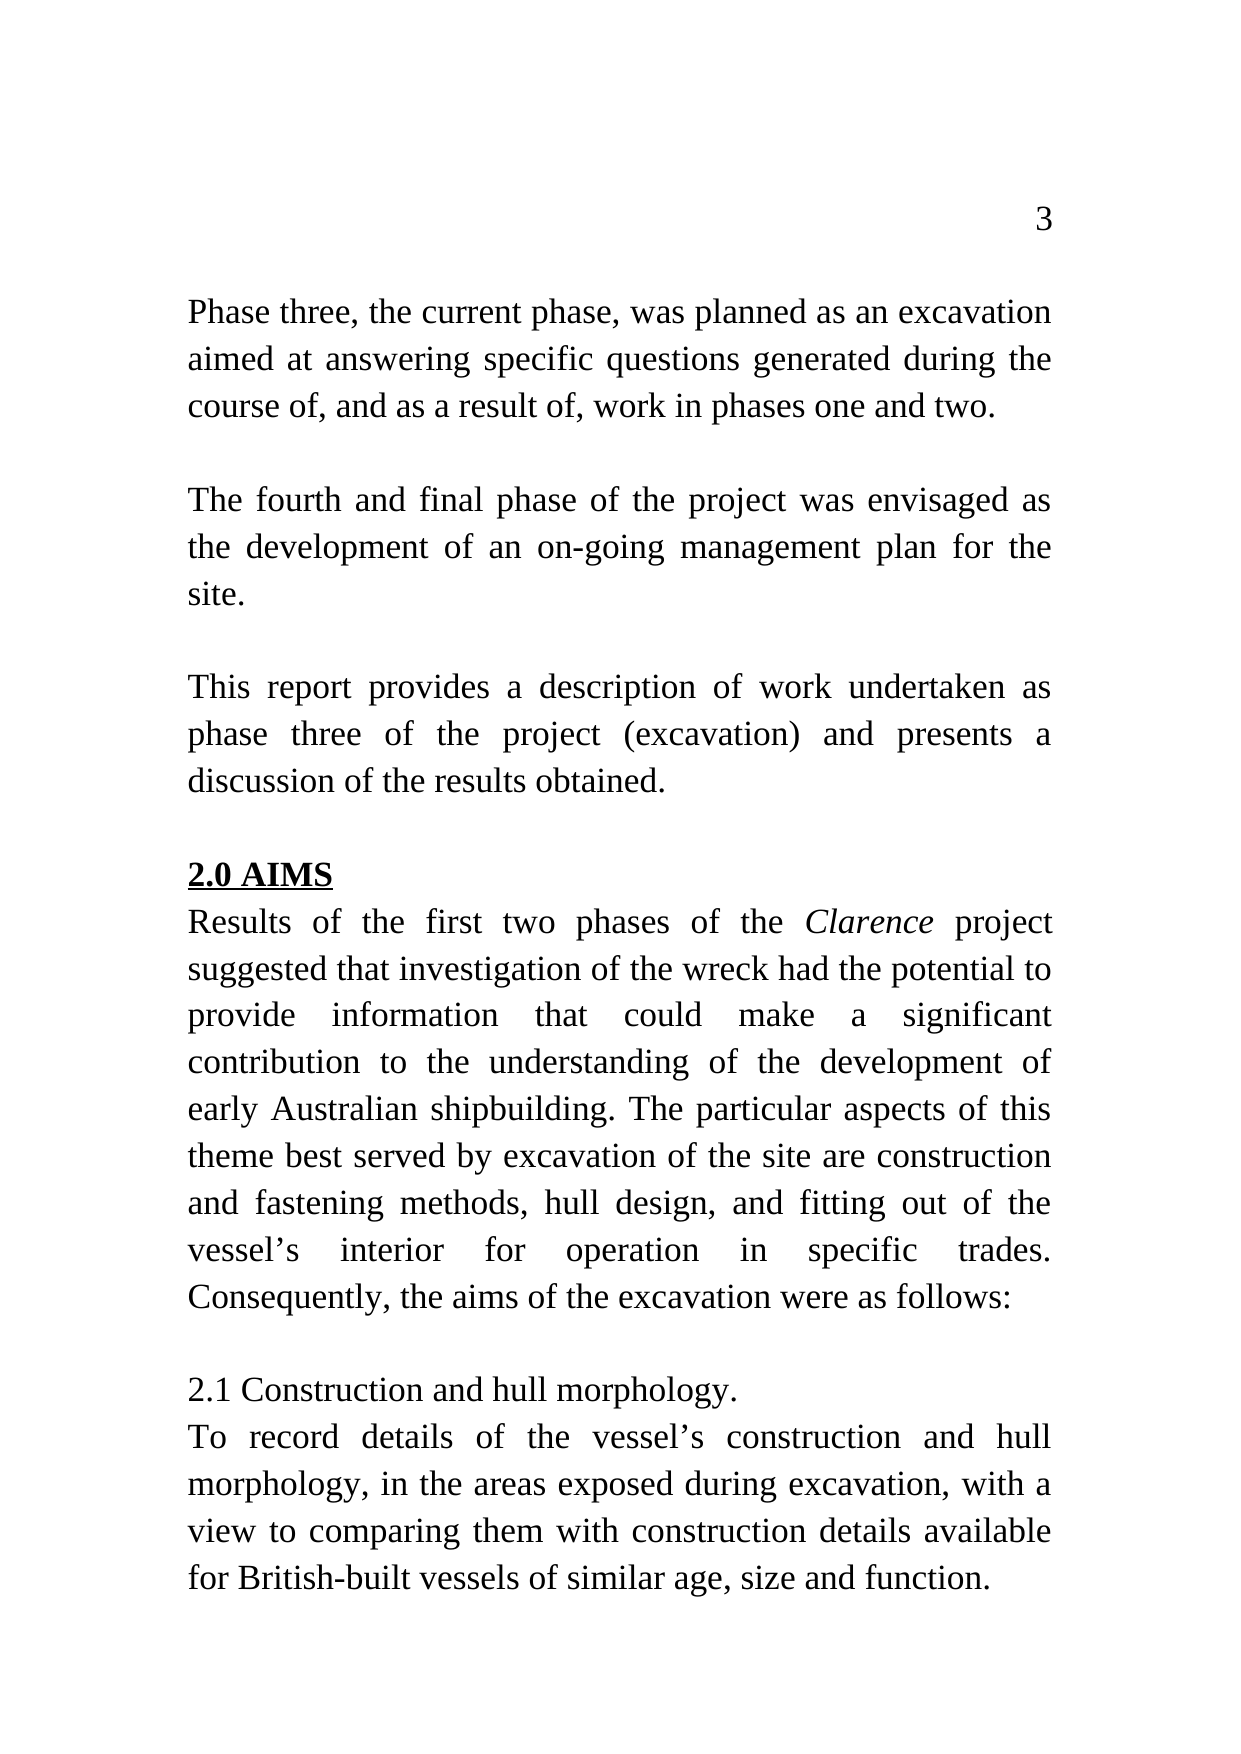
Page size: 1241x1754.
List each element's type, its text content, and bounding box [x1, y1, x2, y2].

text Results of the first two phases of the Clarence project suggested that investigation of the wreck had the potential to provide information that could make a significant contribution to the understanding of the development of early Australian shipbuilding. The particular aspects of this theme best served by excavation of the site are construction and fastening methods, hull design, and fitting out of the vessel’s interior for operation in specific trades. Consequently, the aims of the excavation were as follows: [187, 900, 1053, 1316]
text 2.1 Construction and hull morphology. [187, 1369, 1053, 1409]
text 2.0 AIMS [187, 853, 1053, 894]
text This report provides a description of work undertaken as phase three of the project (excavation) and presents a discussion of the results obtained. [187, 666, 1053, 800]
text 3 [187, 197, 1053, 238]
text Phase three, the current phase, was planned as an excavation aimed at answering specific questions generated during the course of, and as a result of, work in phases one and two. [187, 291, 1053, 425]
text To record details of the vessel’s construction and hull morphology, in the areas exposed during excavation, with a view to comparing them with construction details available for British-built vessels of similar age, size and function. [187, 1416, 1053, 1597]
text The fourth and final phase of the project was envisaged as the development of an on-going management plan for the site. [187, 478, 1053, 613]
